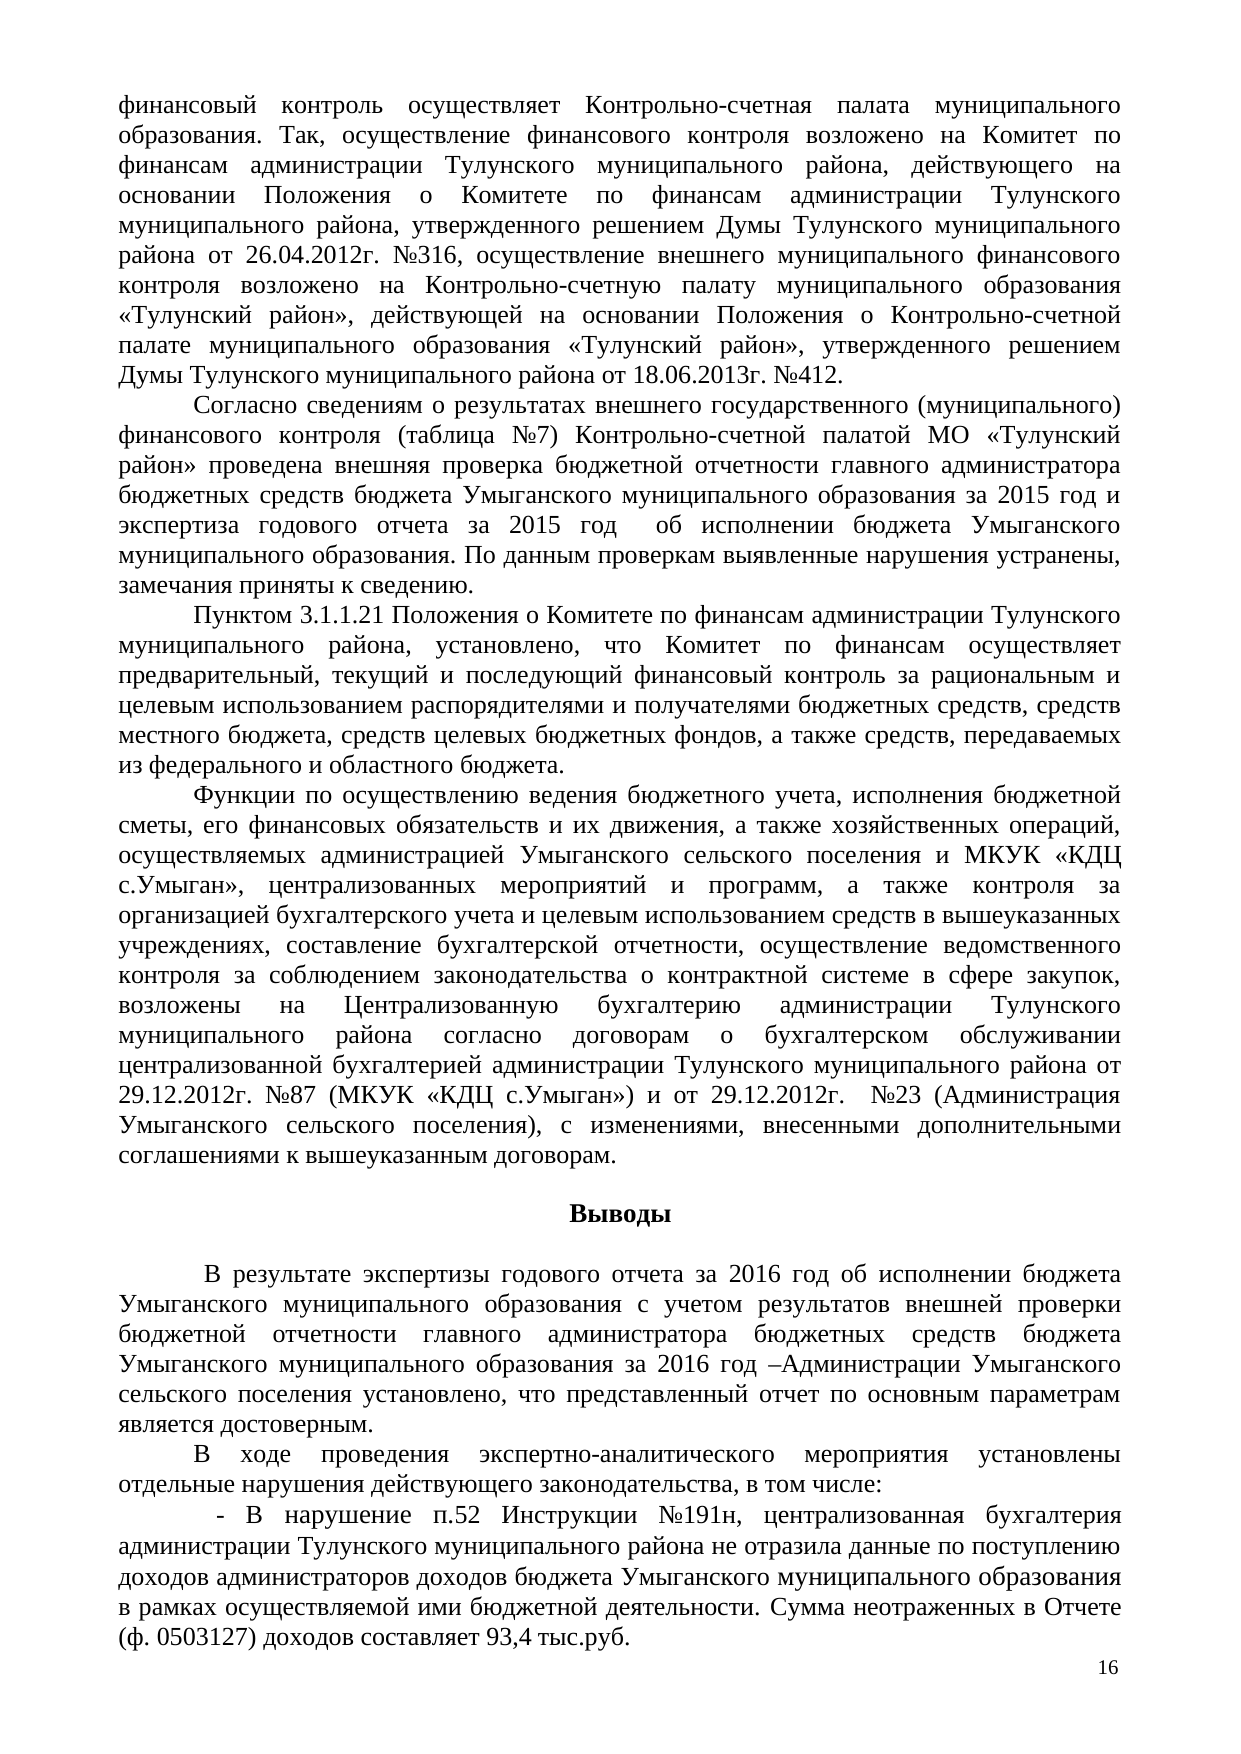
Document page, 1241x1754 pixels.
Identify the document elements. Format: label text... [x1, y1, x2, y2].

text Функции по осуществлению ведения бюджетного учета, исполнения бюджетной сметы, его финансовых обязательств и их движения, а также хозяйственных операций, осуществляемых администрацией Умыганского сельского поселения и МКУК «КДЦ с.Умыган», централизованных мероприятий и программ, а также контроля за организацией бухгалтерского учета и целевым использованием средств в вышеуказанных учреждениях, составление бухгалтерской отчетности, осуществление ведомственного контроля за соблюдением законодательства о контрактной системе в сфере закупок, возложены на Централизованную бухгалтерию администрации Тулунского муниципального района согласно договорам о бухгалтерском обслуживании централизованной бухгалтерией администрации Тулунского муниципального района от 29.12.2012г. №87 (МКУК «КДЦ с.Умыган») и от 29.12.2012г. №23 (Администрация Умыганского сельского поселения), с изменениями, внесенными дополнительными соглашениями к вышеуказанным договорам. [118, 779, 1122, 1169]
text - В нарушение п.52 Инструкции №191н, централизованная бухгалтерия администрации Тулунского муниципального района не отразила данные по поступлению доходов администраторов доходов бюджета Умыганского муниципального образования в рамках осуществляемой ими бюджетной деятельности. Сумма неотраженных в Отчете (ф. 0503127) доходов составляет 93,4 тыс.руб. [118, 1498, 1122, 1651]
text В ходе проведения экспертно-аналитического мероприятия установлены отдельные нарушения действующего законодательства, в том числе: [118, 1438, 1122, 1498]
text В результате экспертизы годового отчета за 2016 год об исполнении бюджета Умыганского муниципального образования с учетом результатов внешней проверки бюджетной отчетности главного администратора бюджетных средств бюджета Умыганского муниципального образования за 2016 год –Администрации Умыганского сельского поселения установлено, что представленный отчет по основным параметрам является достоверным. [118, 1258, 1122, 1438]
text Согласно сведениям о результатах внешнего государственного (муниципального) финансового контроля (таблица №7) Контрольно-счетной палатой МО «Тулунский район» проведена внешняя проверка бюджетной отчетности главного администратора бюджетных средств бюджета Умыганского муниципального образования за 2015 год и экспертиза годового отчета за 2015 год об исполнении бюджета Умыганского муниципального образования. По данным проверкам выявленные нарушения устранены, замечания приняты к сведению. [118, 389, 1122, 599]
text Пунктом 3.1.1.21 Положения о Комитете по финансам администрации Тулунского муниципального района, установлено, что Комитет по финансам осуществляет предварительный, текущий и последующий финансовый контроль за рациональным и целевым использованием распорядителями и получателями бюджетных средств, средств местного бюджета, средств целевых бюджетных фондов, а также средств, передаваемых из федерального и областного бюджета. [118, 599, 1122, 779]
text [118, 89, 1122, 389]
text Выводы [118, 1197, 1122, 1228]
